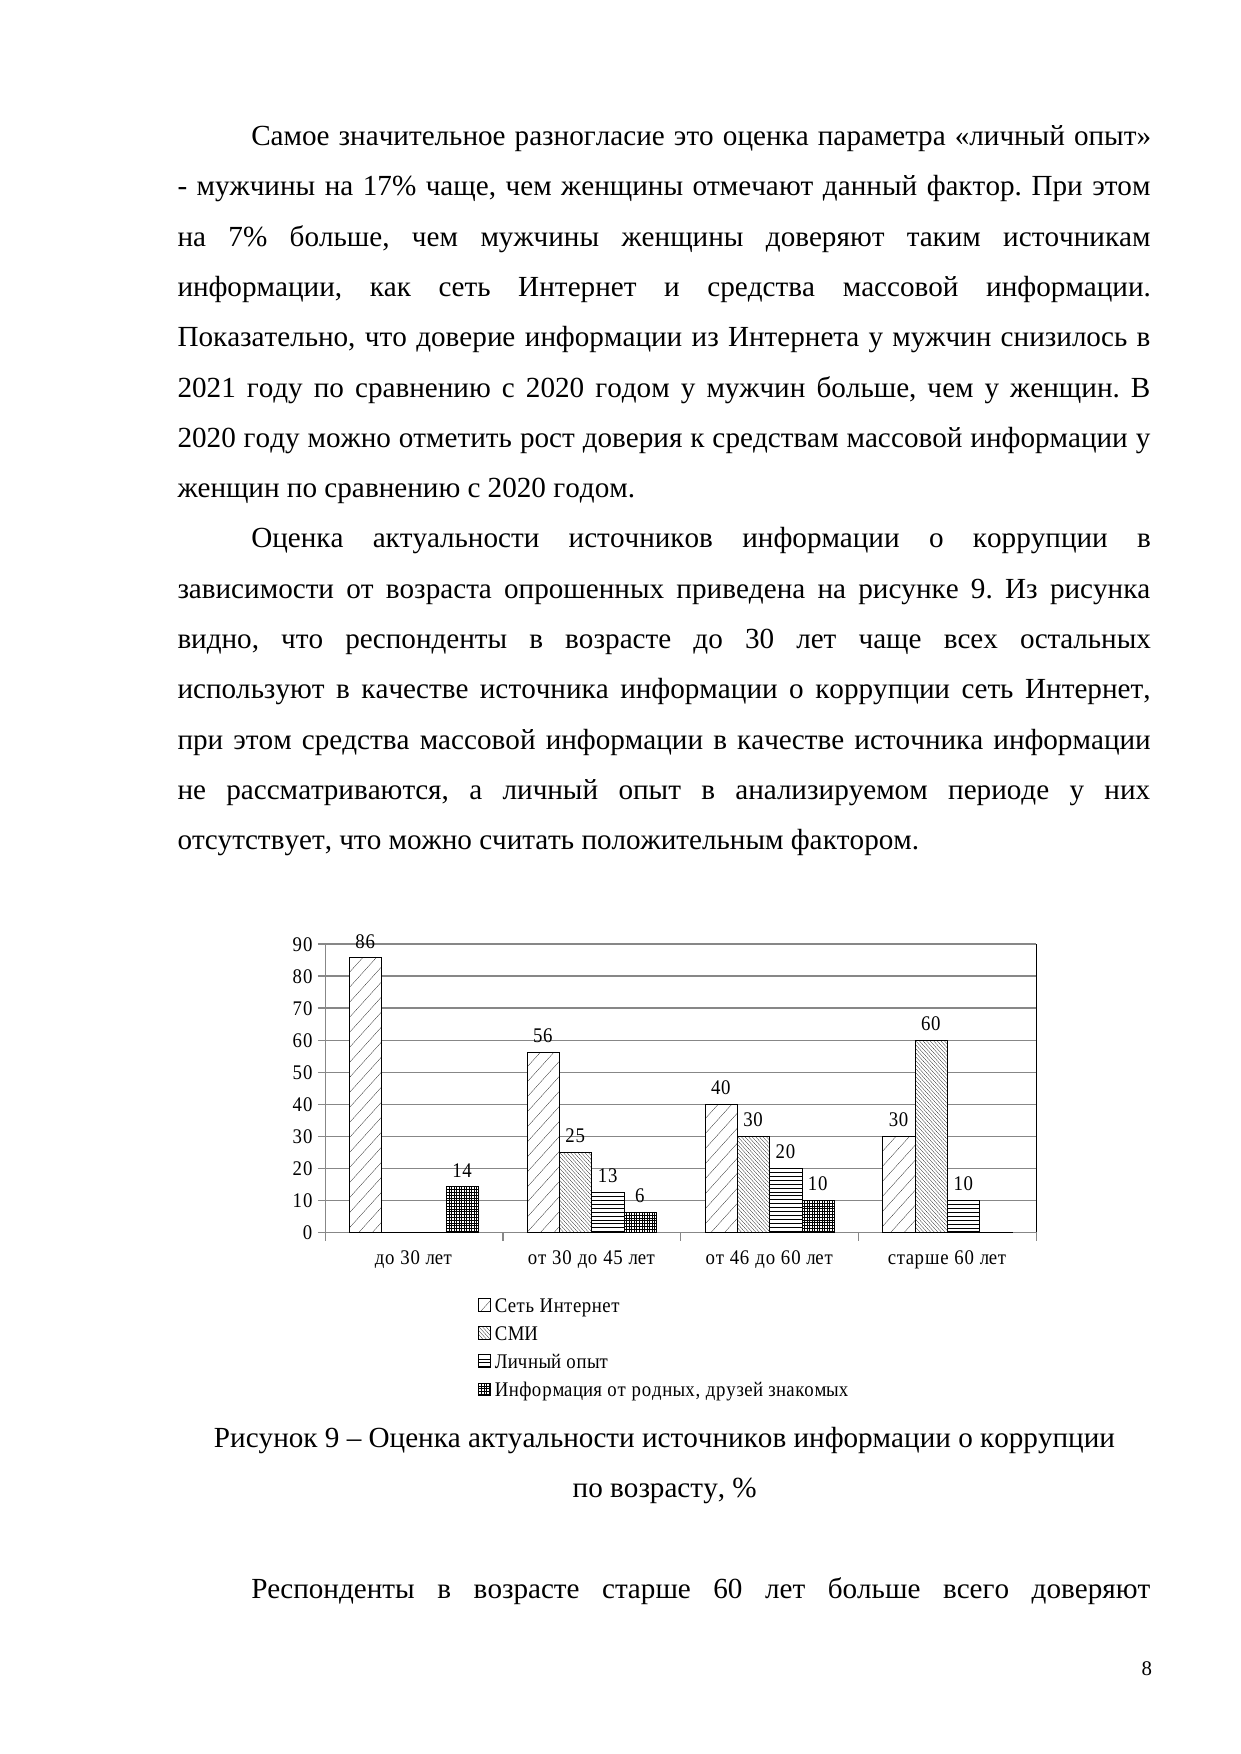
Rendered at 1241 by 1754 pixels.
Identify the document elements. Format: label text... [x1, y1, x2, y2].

text Оценка актуальности источников информации о коррупции в зависимости от возраста опрошенных приведена на рисунке 9. Из рисунка видно, что респонденты в возрасте до 30 лет чаще всех остальных используют в качестве источника информации о коррупции сеть Интернет, при этом средства массовой информации в качестве источника информации не рассматриваются, а личный опыт в анализируемом периоде у них отсутствует, что можно считать положительным фактором. [177, 521, 1152, 856]
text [177, 1571, 1152, 1604]
text Самое значительное разногласие это оценка параметра «личный опыт» - мужчины на 17% чаще, чем женщины отмечают данный фактор. При этом на 7% больше, чем мужчины женщины доверяют таким источникам информации, как сеть Интернет и средства массовой информации. Показательно, что доверие информации из Интернета у мужчин снизилось в 2021 году по сравнению с 2020 годом у мужчин больше, чем у женщин. В 2020 году можно отметить рост доверия к средствам массовой информации у женщин по сравнению с 2020 годом. [177, 118, 1152, 504]
text Рисунок 9 – Оценка актуальности источников информации о коррупции по возрасту, % [177, 1420, 1152, 1504]
